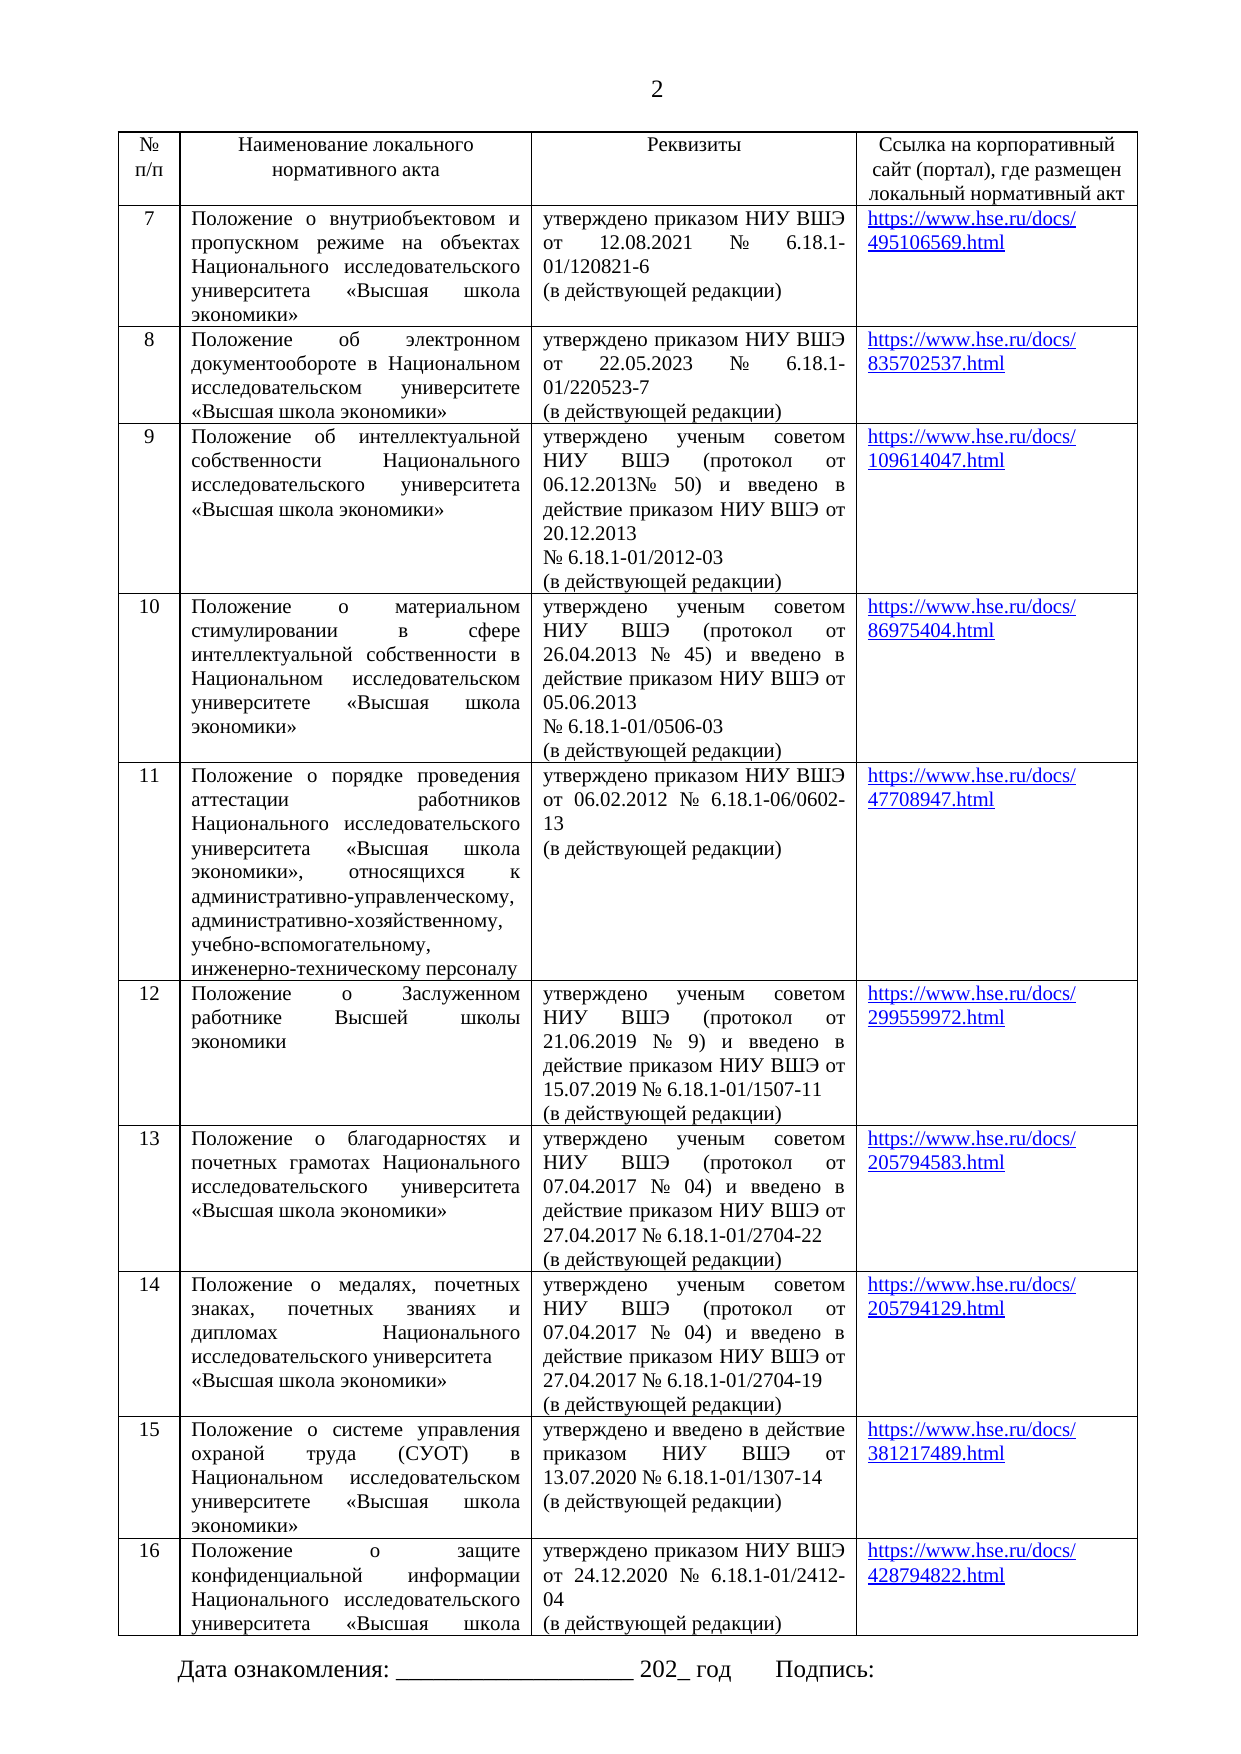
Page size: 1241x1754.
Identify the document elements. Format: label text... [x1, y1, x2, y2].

table_cell https://www.hse.ru/docs/381217489.html [857, 1417, 1137, 1537]
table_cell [181, 1539, 531, 1635]
table_cell https://www.hse.ru/docs/205794129.html [857, 1272, 1137, 1416]
table_cell Положение о материальном стимулировании в сфере интеллектуальной собственности в Национальном исследовательском университете «Высшая школа экономики» [181, 594, 531, 762]
table_cell Положение о порядке проведения аттестации работников Национального исследовательского университета «Высшая школа экономики», относящихся к административно-управленческому, административно-хозяйственному, учебно-вспомогательному, инженерно-техническому персоналу [181, 763, 531, 980]
table_header Ссылка на корпоративный сайт (портал), где размещен локальный нормативный акт [857, 133, 1137, 204]
table_cell 16 [119, 1539, 179, 1635]
table_cell 9 [119, 424, 179, 593]
table_cell https://www.hse.ru/docs/428794822.html [857, 1539, 1137, 1635]
table_cell 13 [119, 1126, 179, 1271]
table_cell https://www.hse.ru/docs/835702537.html [857, 327, 1137, 423]
table_cell утверждено ученым советом НИУ ВШЭ (протокол от 07.04.2017 № 04) и введено в действие приказом НИУ ВШЭ от 27.04.2017 № 6.18.1-01/2704-19 (в действующей редакции) [532, 1272, 856, 1416]
table_cell https://www.hse.ru/docs/299559972.html [857, 981, 1137, 1125]
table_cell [532, 1539, 856, 1635]
table_cell утверждено приказом НИУ ВШЭ от 12.08.2021 № 6.18.1-01/120821-6 (в действующей редакции) [532, 206, 856, 326]
table_cell утверждено ученым советом НИУ ВШЭ (протокол от 26.04.2013 № 45) и введено в действие приказом НИУ ВШЭ от 05.06.2013 № 6.18.1-01/0506-03 (в действующей редакции) [532, 594, 856, 762]
table_cell Положение о медалях, почетных знаках, почетных званиях и дипломах Национального исследовательского университета «Высшая школа экономики» [181, 1272, 531, 1416]
table_cell 15 [119, 1417, 179, 1537]
table_header Реквизиты [532, 133, 856, 204]
table_cell 12 [119, 981, 179, 1125]
table_cell утверждено ученым советом НИУ ВШЭ (протокол от 21.06.2019 № 9) и введено в действие приказом НИУ ВШЭ от 15.07.2019 № 6.18.1-01/1507-11 (в действующей редакции) [532, 981, 856, 1125]
table_header Наименование локального нормативного акта [181, 133, 531, 204]
table_cell 10 [119, 594, 179, 762]
table_cell утверждено и введено в действие приказом НИУ ВШЭ от 13.07.2020 № 6.18.1-01/1307-14 (в действующей редакции) [532, 1417, 856, 1537]
table_cell 14 [119, 1272, 179, 1416]
table_cell https://www.hse.ru/docs/205794583.html [857, 1126, 1137, 1271]
table_cell Положение о благодарностях и почетных грамотах Национального исследовательского университета «Высшая школа экономики» [181, 1126, 531, 1271]
table_cell 11 [119, 763, 179, 980]
table_cell Положение о системе управления охраной труда (СУОТ) в Национальном исследовательском университете «Высшая школа экономики» [181, 1417, 531, 1537]
table_cell утверждено приказом НИУ ВШЭ от 06.02.2012 № 6.18.1-06/0602-13 (в действующей редакции) [532, 763, 856, 980]
table_cell утверждено ученым советом НИУ ВШЭ (протокол от 06.12.2013№ 50) и введено в действие приказом НИУ ВШЭ от 20.12.2013 № 6.18.1-01/2012-03 (в действующей редакции) [532, 424, 856, 593]
table_cell https://www.hse.ru/docs/109614047.html [857, 424, 1137, 593]
table_cell https://www.hse.ru/docs/495106569.html [857, 206, 1137, 326]
table_cell 7 [119, 206, 179, 326]
table_cell Положение об интеллектуальной собственности Национального исследовательского университета «Высшая школа экономики» [181, 424, 531, 593]
table_cell утверждено ученым советом НИУ ВШЭ (протокол от 07.04.2017 № 04) и введено в действие приказом НИУ ВШЭ от 27.04.2017 № 6.18.1-01/2704-22 (в действующей редакции) [532, 1126, 856, 1271]
table_cell Положение о внутриобъектовом и пропускном режиме на объектах Национального исследовательского университета «Высшая школа экономики» [181, 206, 531, 326]
table_cell https://www.hse.ru/docs/86975404.html [857, 594, 1137, 762]
table_cell утверждено приказом НИУ ВШЭ от 22.05.2023 № 6.18.1-01/220523-7 (в действующей редакции) [532, 327, 856, 423]
table_cell 8 [119, 327, 179, 423]
table_cell https://www.hse.ru/docs/47708947.html [857, 763, 1137, 980]
table_cell Положение о Заслуженном работнике Высшей школы экономики [181, 981, 531, 1125]
table_header № п/п [119, 133, 179, 204]
table_cell Положение об электронном документообороте в Национальном исследовательском университете «Высшая школа экономики» [181, 327, 531, 423]
